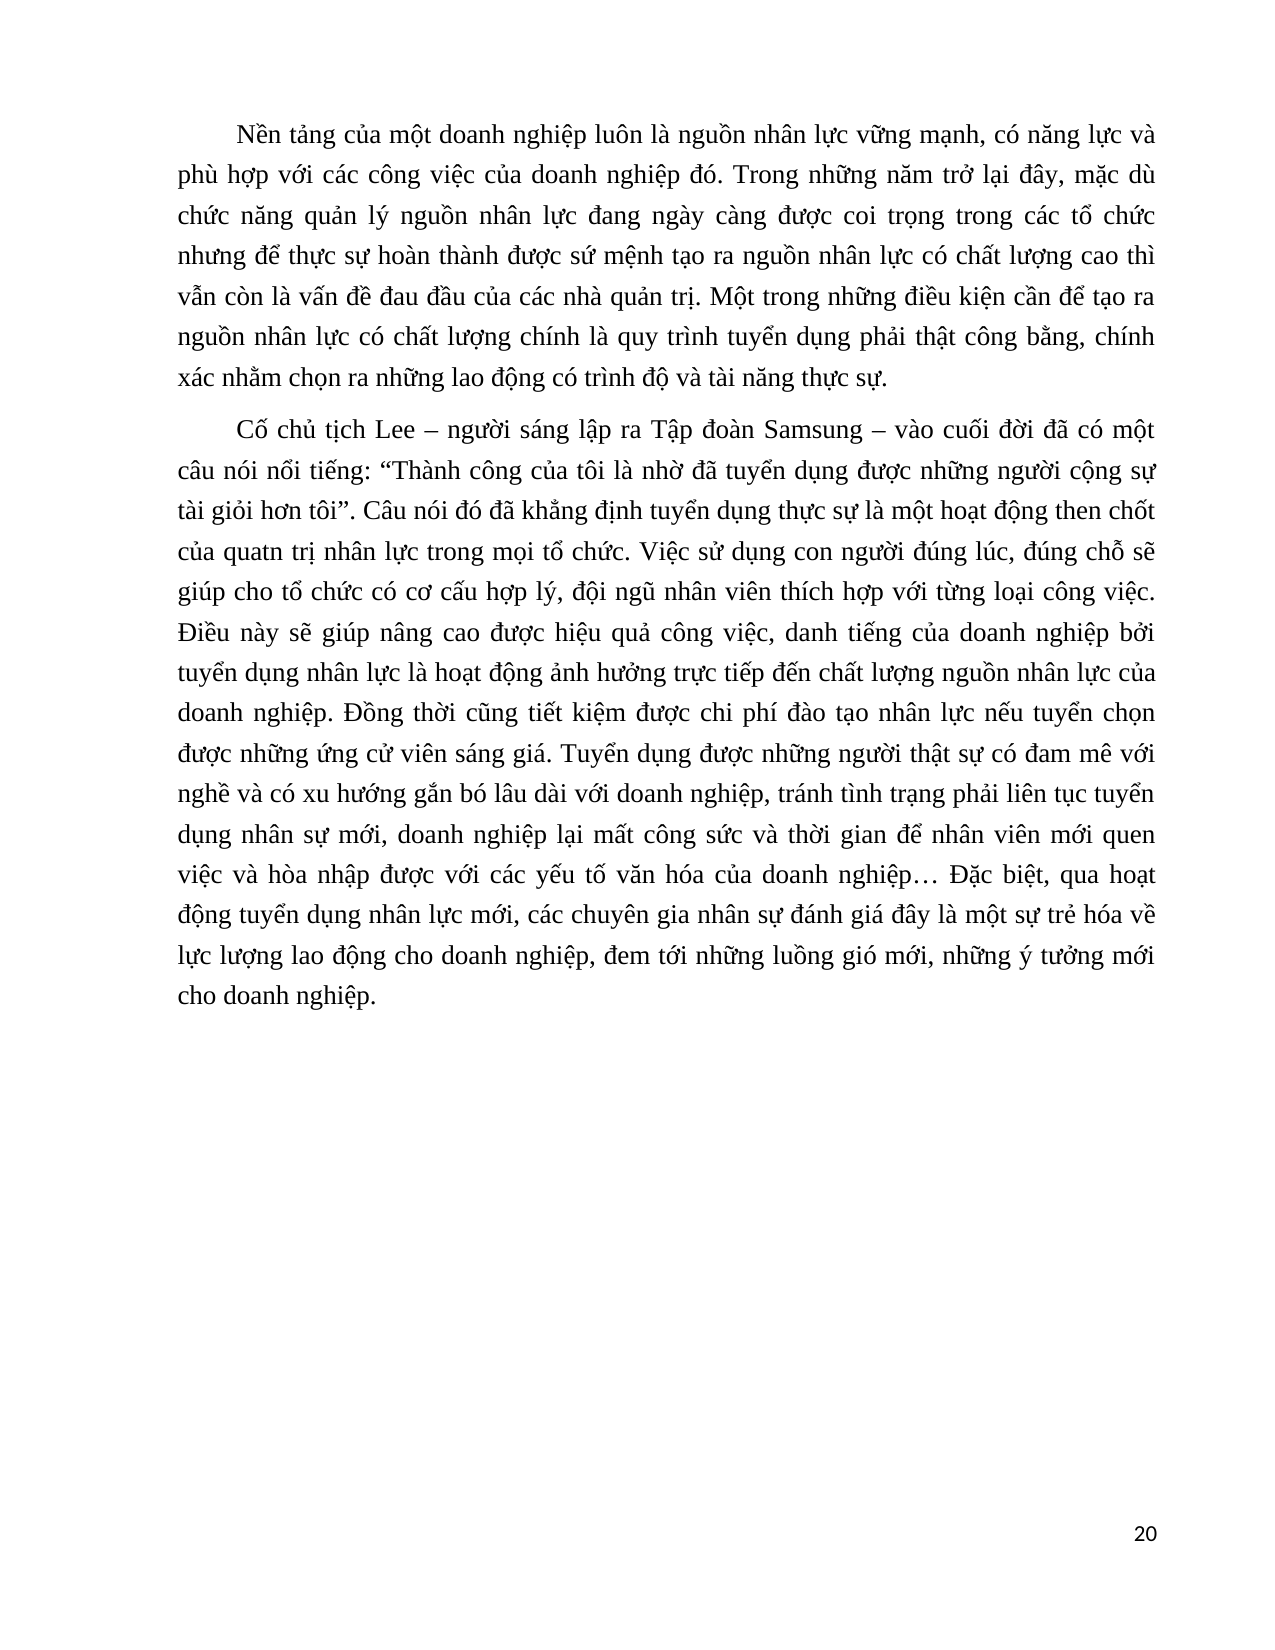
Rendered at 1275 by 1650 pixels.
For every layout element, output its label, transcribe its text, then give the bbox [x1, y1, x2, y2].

text Nền tảng của một doanh nghiệp luôn là nguồn nhân lực vững mạnh, có năng lực và phù hợp với các công việc của doanh nghiệp đó. Trong những năm trở lại đây, mặc dù chức năng quản lý nguồn nhân lực đang ngày càng được coi trọng trong các tổ chức nhưng để thực sự hoàn thành được sứ mệnh tạo ra nguồn nhân lực có chất lượng cao thì vẫn còn là vấn đề đau đầu của các nhà quản trị. Một trong những điều kiện cần để tạo ra nguồn nhân lực có chất lượng chính là quy trình tuyển dụng phải thật công bằng, chính xác nhằm chọn ra những lao động có trình độ và tài năng thực sự. [177, 118, 1157, 392]
text Cố chủ tịch Lee – người sáng lập ra Tập đoàn Samsung – vào cuối đời đã có một câu nói nổi tiếng: “Thành công của tôi là nhờ đã tuyển dụng được những người cộng sự tài giỏi hơn tôi”. Câu nói đó đã khẳng định tuyển dụng thực sự là một hoạt động then chốt của quatn trị nhân lực trong mọi tổ chức. Việc sử dụng con người đúng lúc, đúng chỗ sẽ giúp cho tổ chức có cơ cấu hợp lý, đội ngũ nhân viên thích hợp với từng loại công việc. Điều này sẽ giúp nâng cao được hiệu quả công việc, danh tiếng của doanh nghiệp bởi tuyển dụng nhân lực là hoạt động ảnh hưởng trực tiếp đến chất lượng nguồn nhân lực của doanh nghiệp. Đồng thời cũng tiết kiệm được chi phí đào tạo nhân lực nếu tuyển chọn được những ứng cử viên sáng giá. Tuyển dụng được những người thật sự có đam mê với nghề và có xu hướng gắn bó lâu dài với doanh nghiệp, tránh tình trạng phải liên tục tuyển dụng nhân sự mới, doanh nghiệp lại mất công sức và thời gian để nhân viên mới quen việc và hòa nhập được với các yếu tố văn hóa của doanh nghiệp… Đặc biệt, qua hoạt động tuyển dụng nhân lực mới, các chuyên gia nhân sự đánh giá đây là một sự trẻ hóa về lực lượng lao động cho doanh nghiệp, đem tới những luồng gió mới, những ý tưởng mới cho doanh nghiệp. [177, 413, 1157, 1011]
